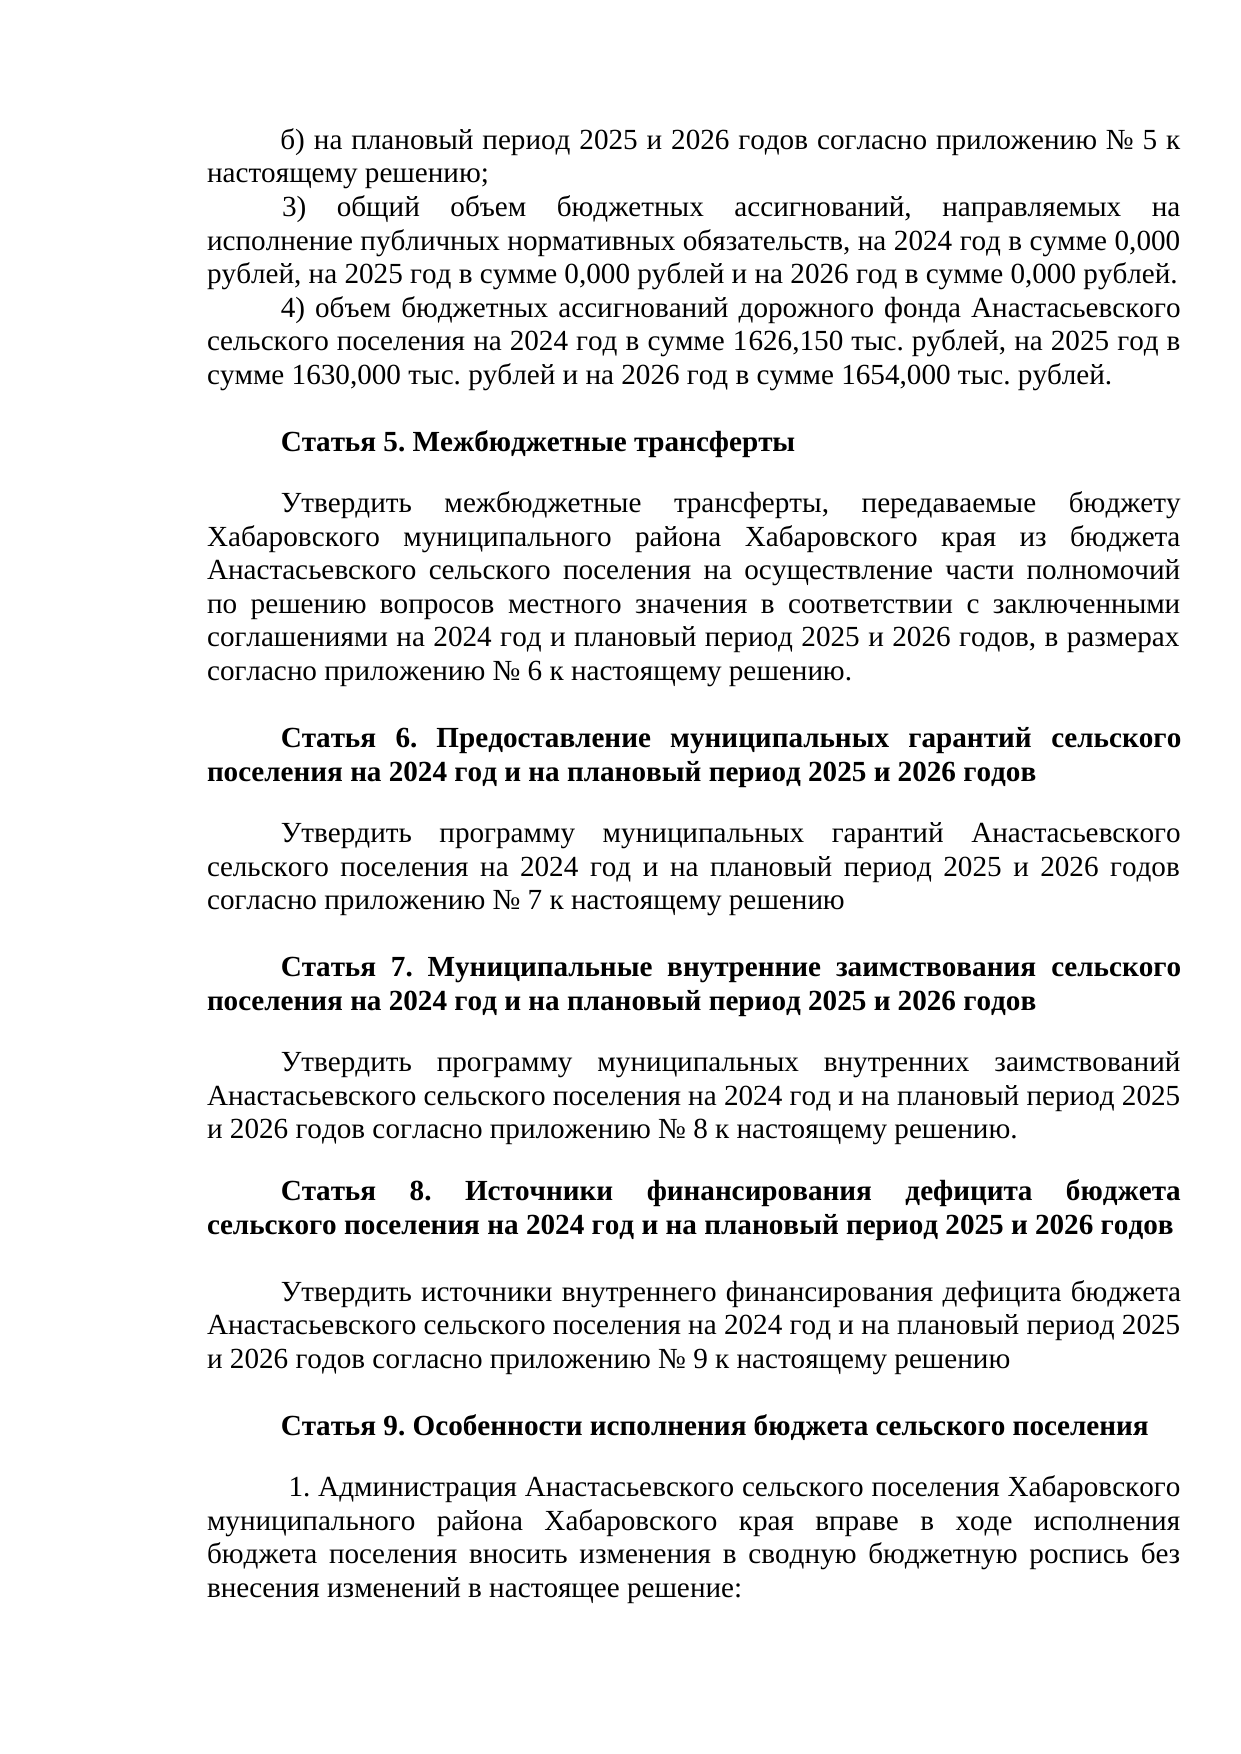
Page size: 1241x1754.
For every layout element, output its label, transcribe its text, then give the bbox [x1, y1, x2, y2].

text Статья 9. Особенности исполнения бюджета сельского поселения [207, 1408, 1181, 1442]
text Утвердить программу муниципальных внутренних заимствований Анастасьевского сельского поселения на 2024 год и на плановый период 2025 и 2026 годов согласно приложению № 8 к настоящему решению. [207, 1044, 1181, 1145]
text Статья 8. Источники финансирования дефицита бюджета сельского поселения на 2024 год и на плановый период 2025 и 2026 годов [207, 1173, 1181, 1240]
text Утвердить источники внутреннего финансирования дефицита бюджета Анастасьевского сельского поселения на 2024 год и на плановый период 2025 и 2026 годов согласно приложению № 9 к настоящему решению [207, 1274, 1181, 1374]
text Утвердить межбюджетные трансферты, передаваемые бюджету Хабаровского муниципального района Хабаровского края из бюджета Анастасьевского сельского поселения на осуществление части полномочий по решению вопросов местного значения в соответствии с заключенными соглашениями на 2024 год и плановый период 2025 и 2026 годов, в размерах согласно приложению № 6 к настоящему решению. [207, 485, 1181, 687]
text Утвердить программу муниципальных гарантий Анастасьевского сельского поселения на 2024 год и на плановый период 2025 и 2026 годов согласно приложению № 7 к настоящему решению [207, 815, 1181, 916]
text Статья 6. Предоставление муниципальных гарантий сельского поселения на 2024 год и на плановый период 2025 и 2026 годов [207, 720, 1181, 787]
text 3) общий объем бюджетных ассигнований, направляемых на исполнение публичных нормативных обязательств, на 2024 год в сумме 0,000 рублей, на 2025 год в сумме 0,000 рублей и на 2026 год в сумме 0,000 рублей. [207, 189, 1181, 290]
text Статья 5. Межбюджетные трансферты [207, 424, 1181, 457]
text б) на плановый период 2025 и 2026 годов согласно приложению № 5 к настоящему решению; [207, 122, 1181, 189]
text 4) объем бюджетных ассигнований дорожного фонда Анастасьевского сельского поселения на 2024 год в сумме 1626,150 тыс. рублей, на 2025 год в сумме 1630,000 тыс. рублей и на 2026 год в сумме 1654,000 тыс. рублей. [207, 290, 1181, 390]
text Статья 7. Муниципальные внутренние заимствования сельского поселения на 2024 год и на плановый период 2025 и 2026 годов [207, 949, 1181, 1017]
text 1. Администрация Анастасьевского сельского поселения Хабаровского муниципального района Хабаровского края вправе в ходе исполнения бюджета поселения вносить изменения в сводную бюджетную роспись без внесения изменений в настоящее решение: [207, 1469, 1181, 1604]
